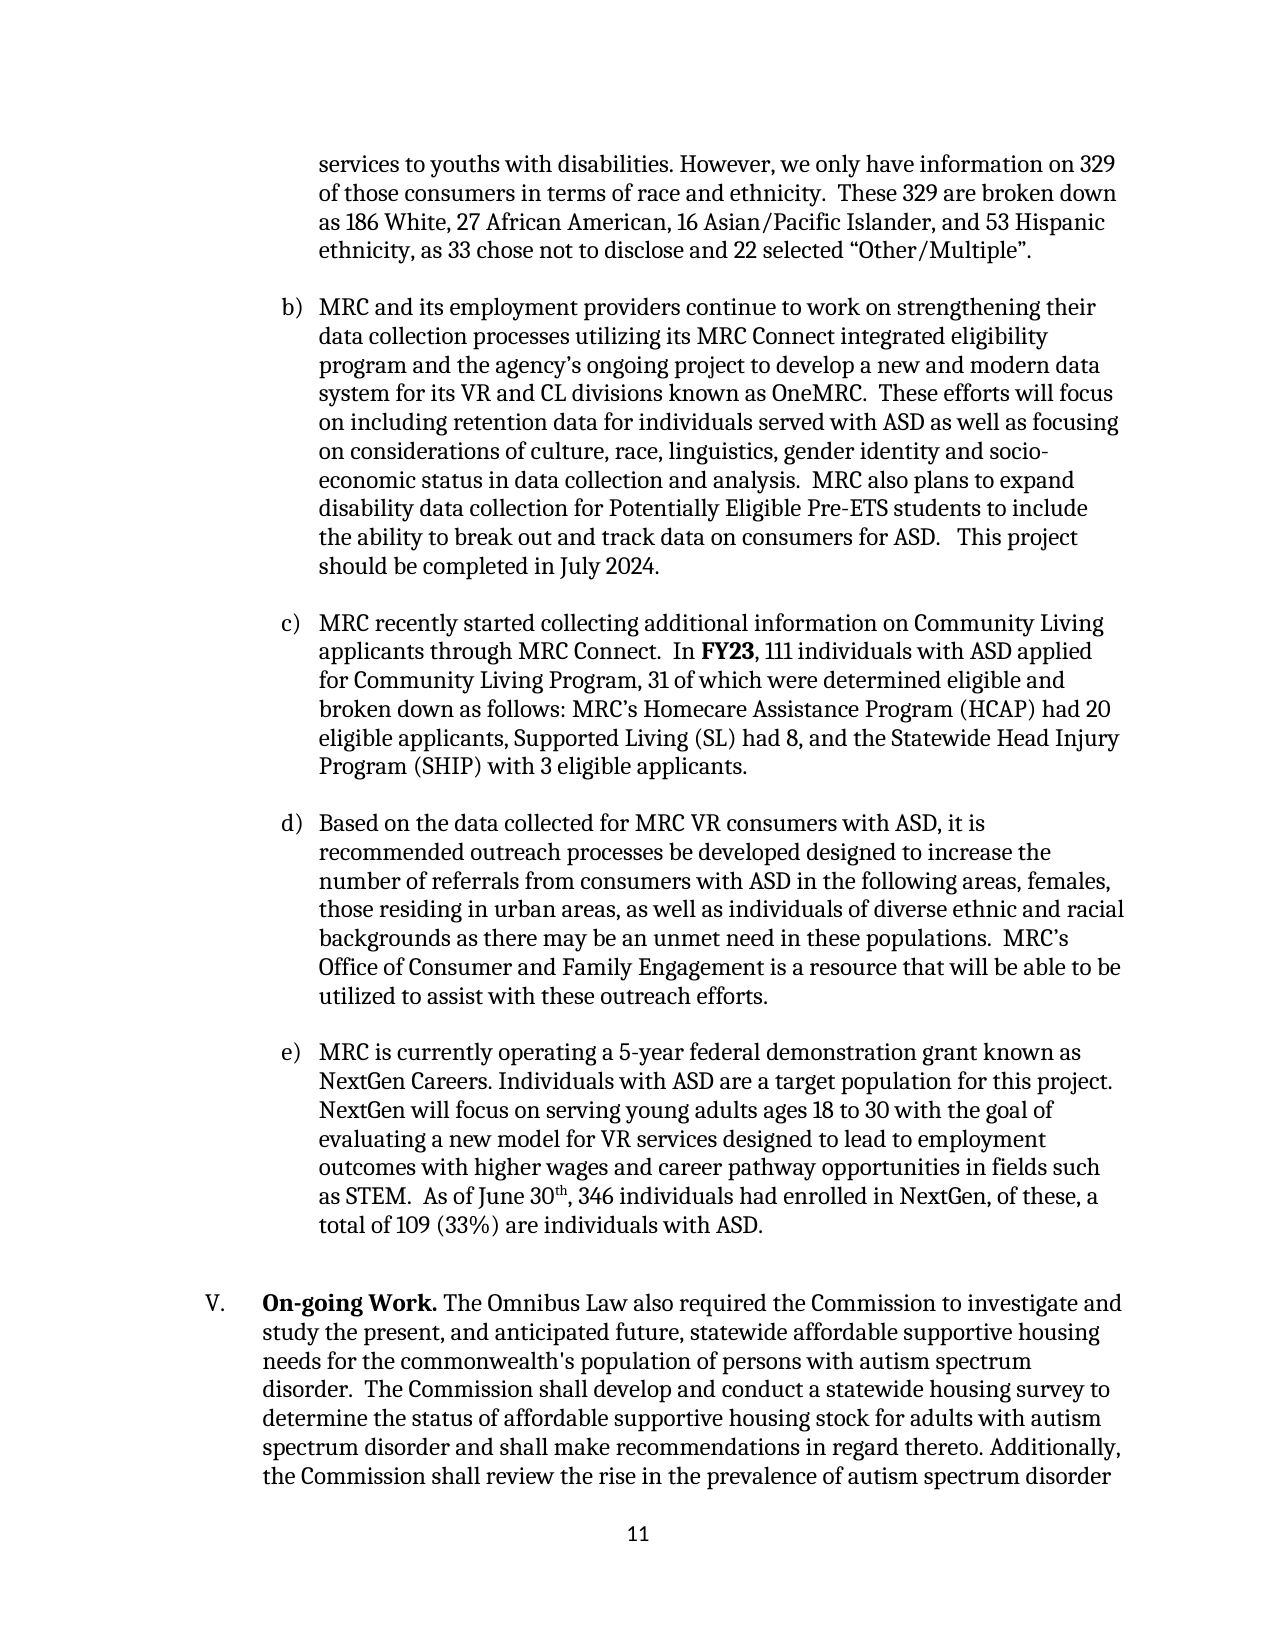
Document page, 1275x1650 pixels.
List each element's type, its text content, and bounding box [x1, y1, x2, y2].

list MRC is currently operating a 5-year federal demonstration grant known as NextGen Careers. Individuals with ASD are a target population for this project. NextGen will focus on serving young adults ages 18 to 30 with the goal of evaluating a new model for VR services designed to lead to employment outcomes with higher wages and career pathway opportunities in fields such as STEM. As of June 30th, 346 individuals had enrolled in NextGen, of these, a total of 109 (33%) are individuals with ASD. [281, 1038, 1125, 1239]
list MRC recently started collecting additional information on Community Living applicants through MRC Connect. In FY23, 111 individuals with ASD applied for Community Living Program, 31 of which were determined eligible and broken down as follows: MRC’s Homecare Assistance Program (HCAP) had 20 eligible applicants, Supported Living (SL) had 8, and the Statewide Head Injury Program (SHIP) with 3 eligible applicants. [281, 608, 1125, 809]
list MRC and its employment providers continue to work on strengthening their data collection processes utilizing its MRC Connect integrated eligibility program and the agency’s ongoing project to develop a new and modern data system for its VR and CL divisions known as OneMRC. These efforts will focus on including retention data for individuals served with ASD as well as focusing on considerations of culture, race, linguistics, gender identity and socio-economic status in data collection and analysis. MRC also plans to expand disability data collection for Potentially Eligible Pre-ETS students to include the ability to break out and track data on consumers for ASD. This project should be completed in July 2024. [281, 293, 1125, 608]
list Based on the data collected for MRC VR consumers with ASD, it is recommended outreach processes be developed designed to increase the number of referrals from consumers with ASD in the following areas, females, those residing in urban areas, as well as individuals of diverse ethnic and racial backgrounds as there may be an unmet need in these populations. MRC’s Office of Consumer and Family Engagement is a resource that will be able to be utilized to assist with these outreach efforts. [281, 809, 1125, 1038]
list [281, 150, 1125, 293]
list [225, 1289, 1125, 1490]
